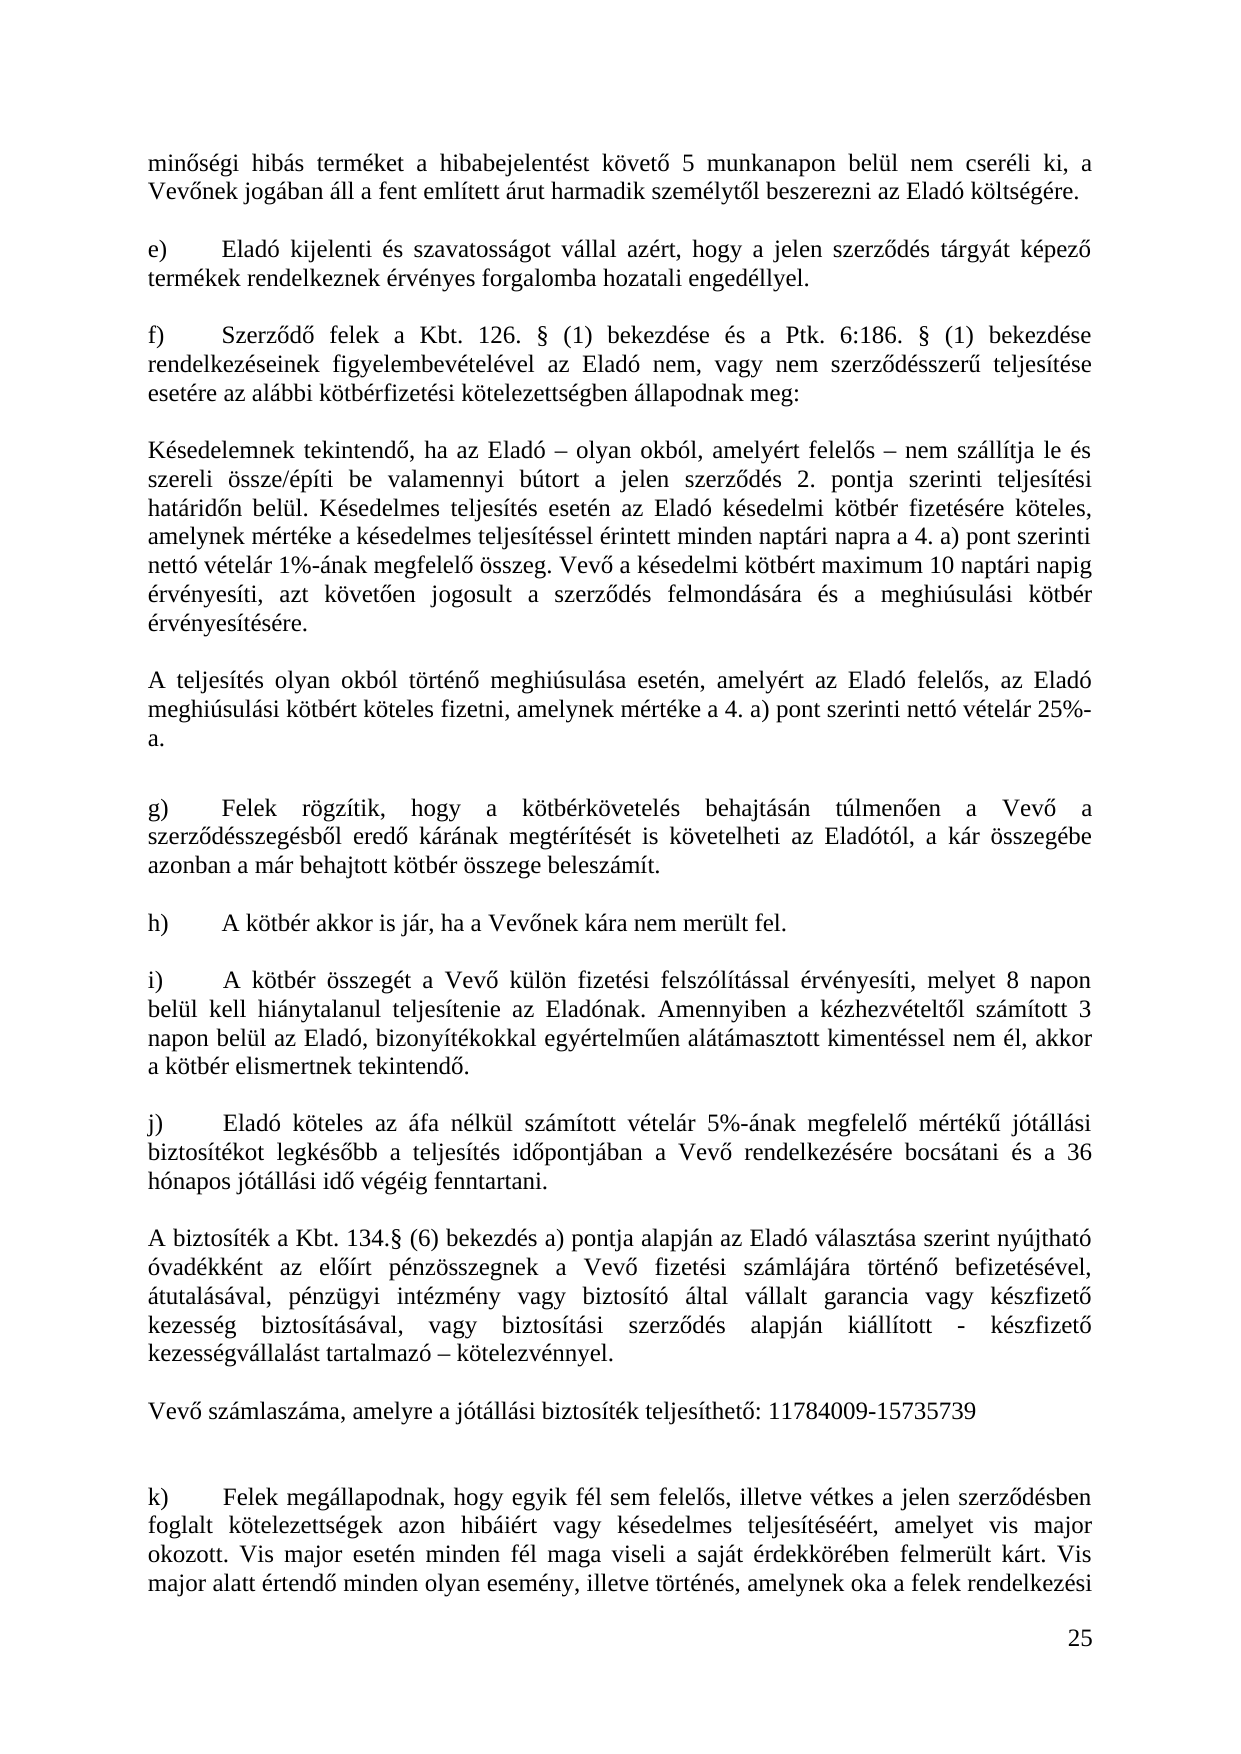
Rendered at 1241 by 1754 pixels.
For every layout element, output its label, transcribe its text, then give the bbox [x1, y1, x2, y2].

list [148, 148, 1093, 205]
list Szerződő felek a Kbt. 126. § (1) bekezdése és a Ptk. 6:186. § (1) bekezdése rendelkezéseinek figyelembevételével az Eladó nem, vagy nem szerződésszerű teljesítése esetére az alábbi kötbérfizetési kötelezettségben állapodnak meg: [148, 320, 1093, 406]
text A teljesítés olyan okból történő meghiúsulása esetén, amelyért az Eladó felelős, az Eladó meghiúsulási kötbért köteles fizetni, amelynek mértéke a 4. a) pont szerinti nettó vételár 25%-a. [148, 665, 1093, 751]
text A biztosíték a Kbt. 134.§ (6) bekezdés a) pontja alapján az Eladó választása szerint nyújtható óvadékként az előírt pénzösszegnek a Vevő fizetési számlájára történő befizetésével, átutalásával, pénzügyi intézmény vagy biztosító által vállalt garancia vagy készfizető kezesség biztosításával, vagy biztosítási szerződés alapján kiállított - készfizető kezességvállalást tartalmazó – kötelezvénnyel. [148, 1223, 1093, 1367]
list Felek rögzítik, hogy a kötbérkövetelés behajtásán túlmenően a Vevő a szerződésszegésből eredő kárának megtérítését is követelheti az Eladótól, a kár összegébe azonban a már behajtott kötbér összege beleszámít. [148, 793, 1093, 879]
list A kötbér összegét a Vevő külön fizetési felszólítással érvényesíti, melyet 8 napon belül kell hiánytalanul teljesítenie az Eladónak. Amennyiben a kézhezvételtől számított 3 napon belül az Eladó, bizonyítékokkal egyértelműen alátámasztott kimentéssel nem él, akkor a kötbér elismertnek tekintendő. [148, 965, 1093, 1080]
list A kötbér akkor is jár, ha a Vevőnek kára nem merült fel. [148, 908, 1093, 936]
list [148, 1482, 1093, 1597]
list Vevő számlaszáma, amelyre a jótállási biztosíték teljesíthető: 11784009-15735739 [148, 1396, 1093, 1425]
list Eladó kijelenti és szavatosságot vállal azért, hogy a jelen szerződés tárgyát képező termékek rendelkeznek érvényes forgalomba hozatali engedéllyel. [148, 234, 1093, 291]
list Eladó köteles az áfa nélkül számított vételár 5%-ának megfelelő mértékű jótállási biztosítékot legkésőbb a teljesítés időpontjában a Vevő rendelkezésére bocsátani és a 36 hónapos jótállási idő végéig fenntartani. [148, 1108, 1093, 1195]
text Késedelemnek tekintendő, ha az Eladó – olyan okból, amelyért felelős – nem szállítja le és szereli össze/építi be valamennyi bútort a jelen szerződés 2. pontja szerinti teljesítési határidőn belül. Késedelmes teljesítés esetén az Eladó késedelmi kötbér fizetésére köteles, amelynek mértéke a késedelmes teljesítéssel érintett minden naptári napra a 4. a) pont szerinti nettó vételár 1%-ának megfelelő összeg. Vevő a késedelmi kötbért maximum 10 naptári napig érvényesíti, azt követően jogosult a szerződés felmondására és a meghiúsulási kötbér érvényesítésére. [148, 435, 1093, 636]
